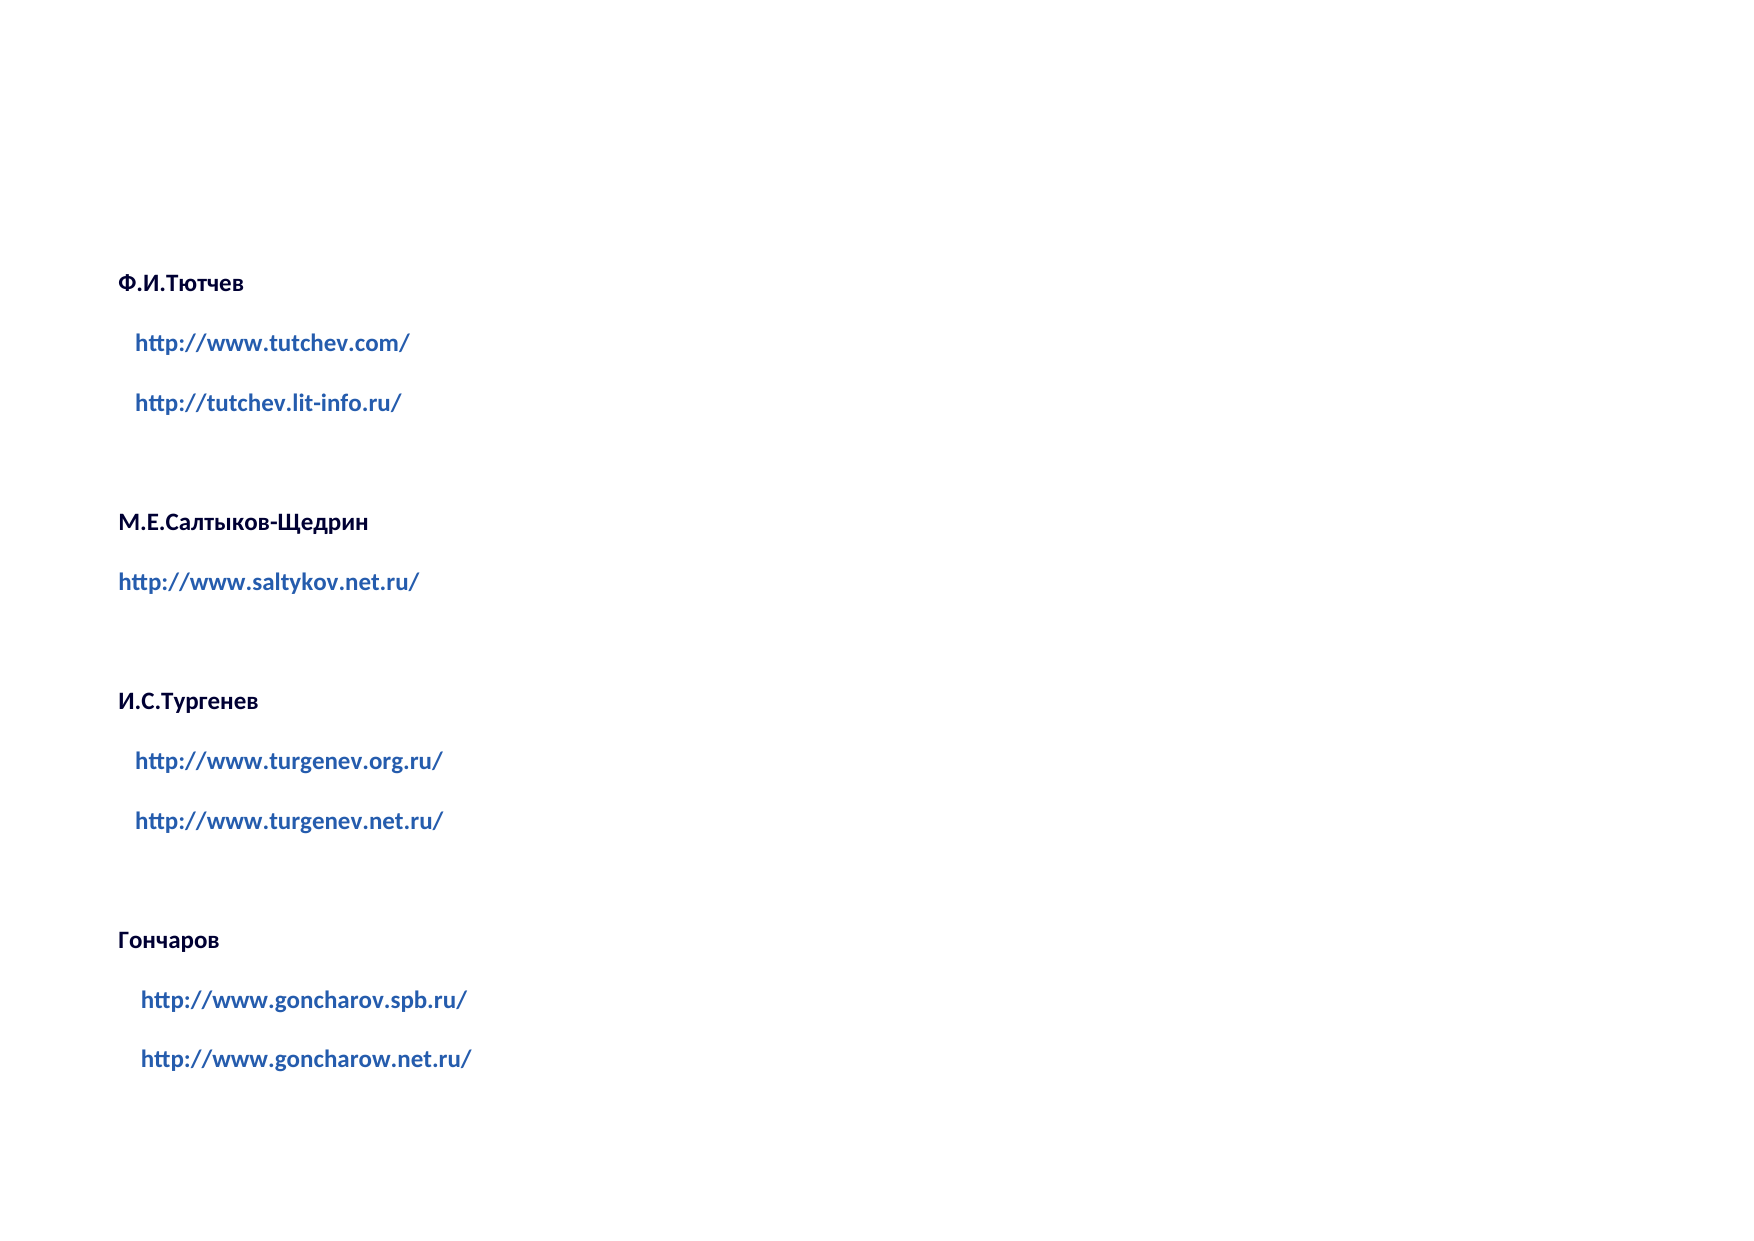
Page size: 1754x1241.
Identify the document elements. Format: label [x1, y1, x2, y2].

table_header [117, 177, 1685, 1105]
